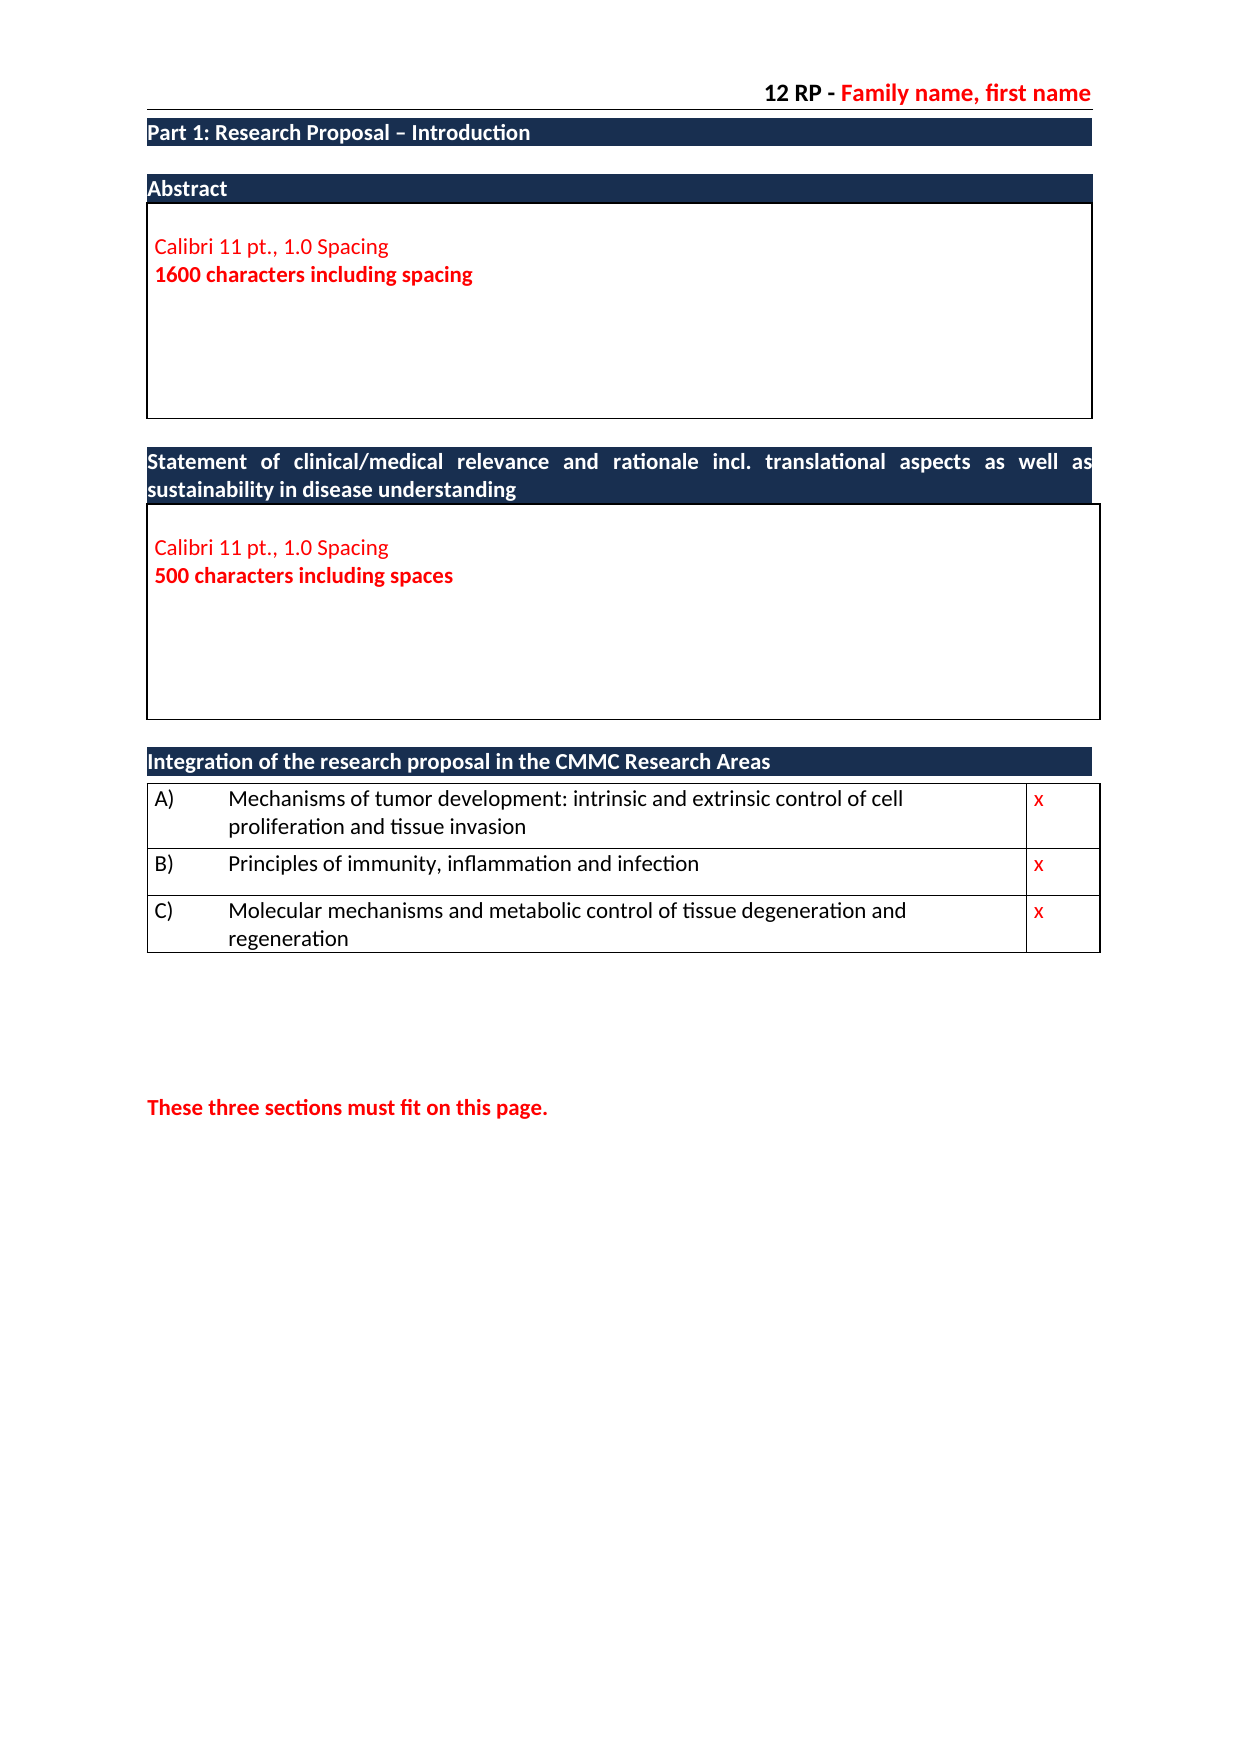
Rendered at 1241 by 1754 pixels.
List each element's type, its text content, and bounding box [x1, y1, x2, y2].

text These three sections must fit on this page. [147, 1093, 1092, 1121]
table_header Calibri 11 pt., 1.0 Spacing 500 characters including spaces [148, 505, 1099, 718]
table_header A) Mechanisms of tumor development: intrinsic and extrinsic control of cell proliferation and tissue invasion [148, 784, 1026, 848]
table_header x [1027, 784, 1099, 848]
table_cell x [1027, 849, 1099, 895]
table_cell C) Molecular mechanisms and metabolic control of tissue degeneration and regeneration [148, 896, 1026, 952]
text Statement of clinical/medical relevance and rationale incl. translational aspects as well as sustainability in disease understanding [147, 447, 1092, 503]
table_header Calibri 11 pt., 1.0 Spacing 1600 characters including spacing [148, 204, 1091, 417]
text Part 1: Research Proposal – Introduction [147, 118, 1092, 146]
text Abstract [147, 174, 1093, 202]
table_cell x [1027, 896, 1099, 952]
text Integration of the research proposal in the CMMC Research Areas [147, 747, 1092, 776]
table_cell B) Principles of immunity, inflammation and infection [148, 849, 1026, 895]
